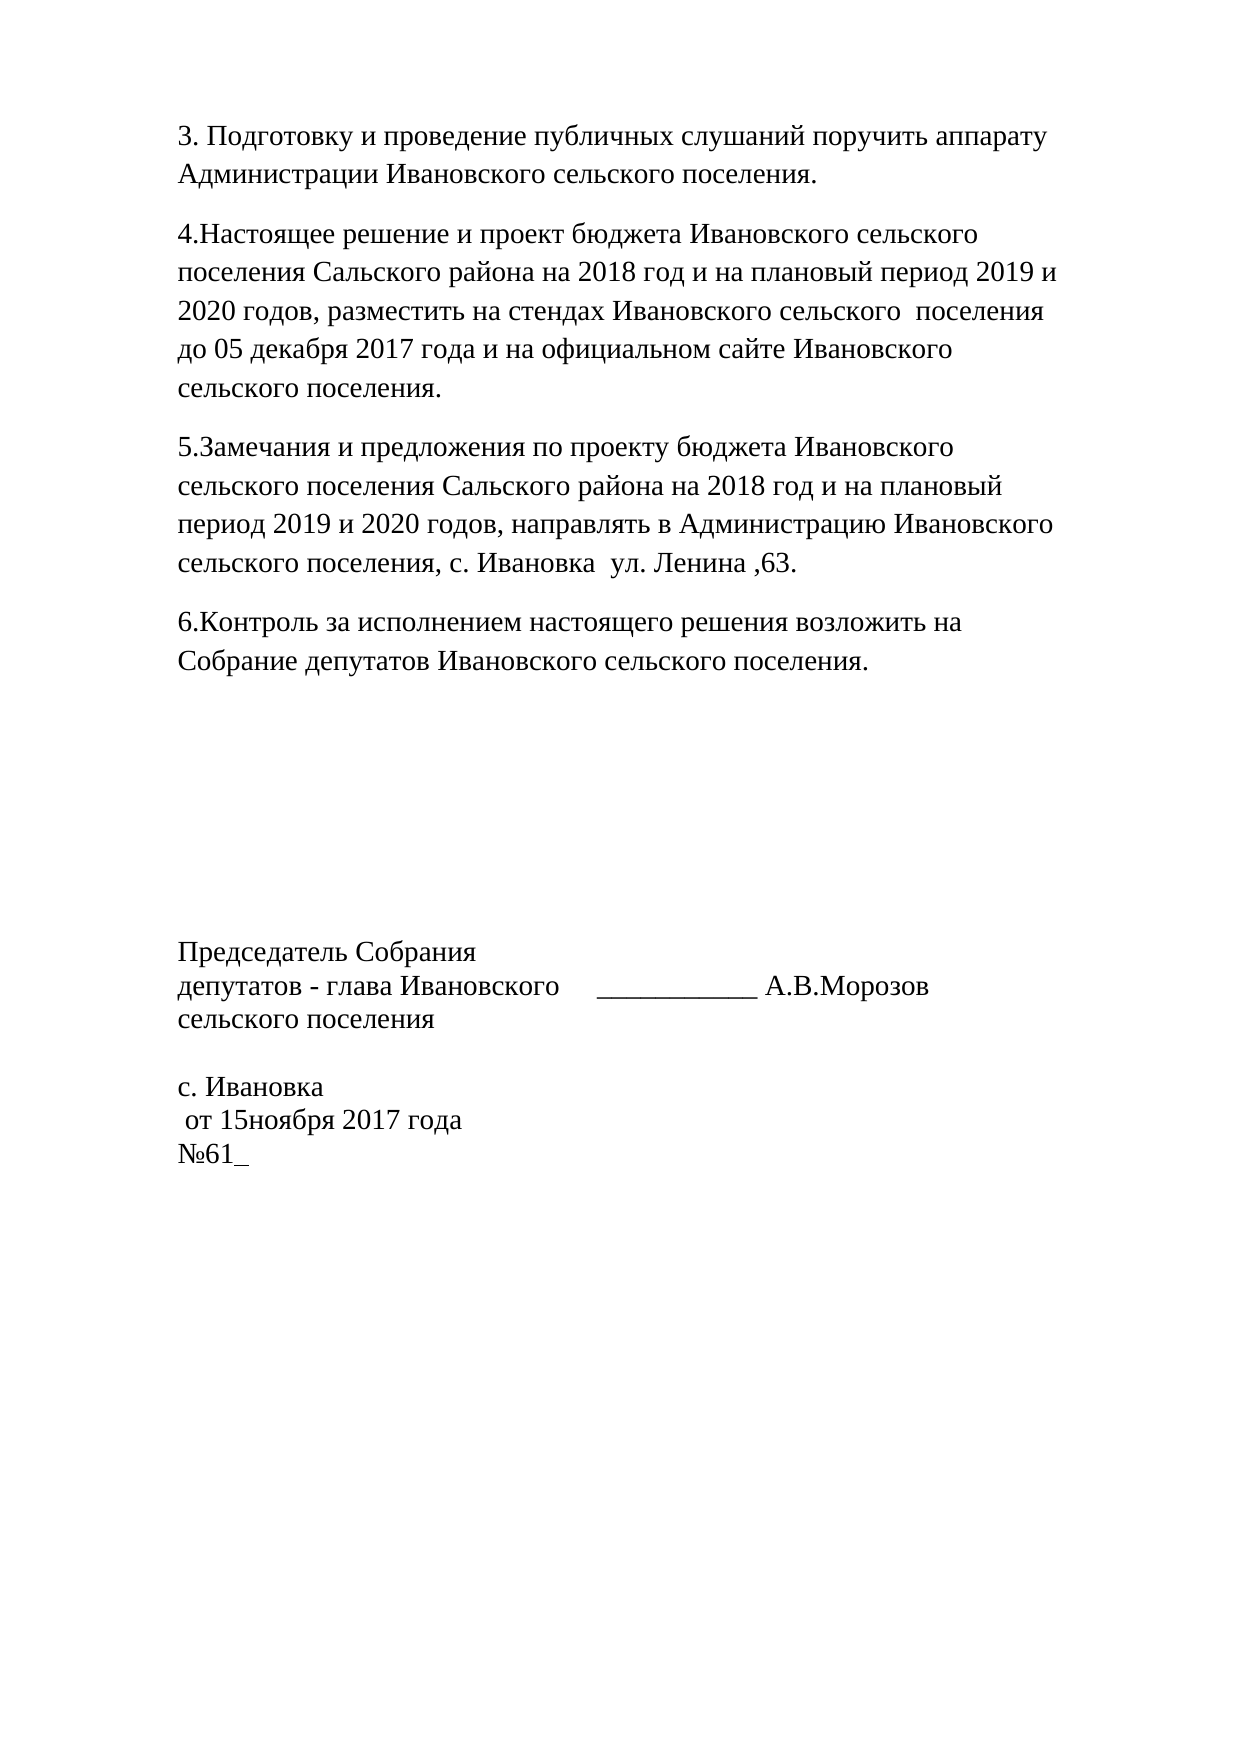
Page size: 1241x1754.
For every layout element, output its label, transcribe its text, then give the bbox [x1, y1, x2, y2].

table_header Председатель Собрания депутатов - глава Ивановского сельского поселения [166, 935, 586, 1035]
text с. Ивановка [177, 1069, 1063, 1102]
text 6.Контроль за исполнением настоящего решения возложить на Собрание депутатов Ивановского сельского поселения. [177, 604, 1063, 677]
table_header ___________ А.В.Морозов [586, 935, 1074, 1035]
text 5.Замечания и предложения по проекту бюджета Ивановского сельского поселения Сальского района на 2018 год и на плановый период 2019 и 2020 годов, направлять в Администрацию Ивановского сельского поселения, с. Ивановка ул. Ленина ,63. [177, 429, 1063, 579]
text от 15ноября 2017 года [177, 1102, 1063, 1136]
text 4.Настоящее решение и проект бюджета Ивановского сельского поселения Сальского района на 2018 год и на плановый период 2019 и 2020 годов, разместить на стендах Ивановского сельского поселения до 05 декабря 2017 года и на официальном сайте Ивановского сельского поселения. [177, 216, 1063, 404]
text 3. Подготовку и проведение публичных слушаний поручить аппарату Администрации Ивановского сельского поселения. [177, 118, 1063, 190]
text №61 [177, 1136, 1063, 1169]
